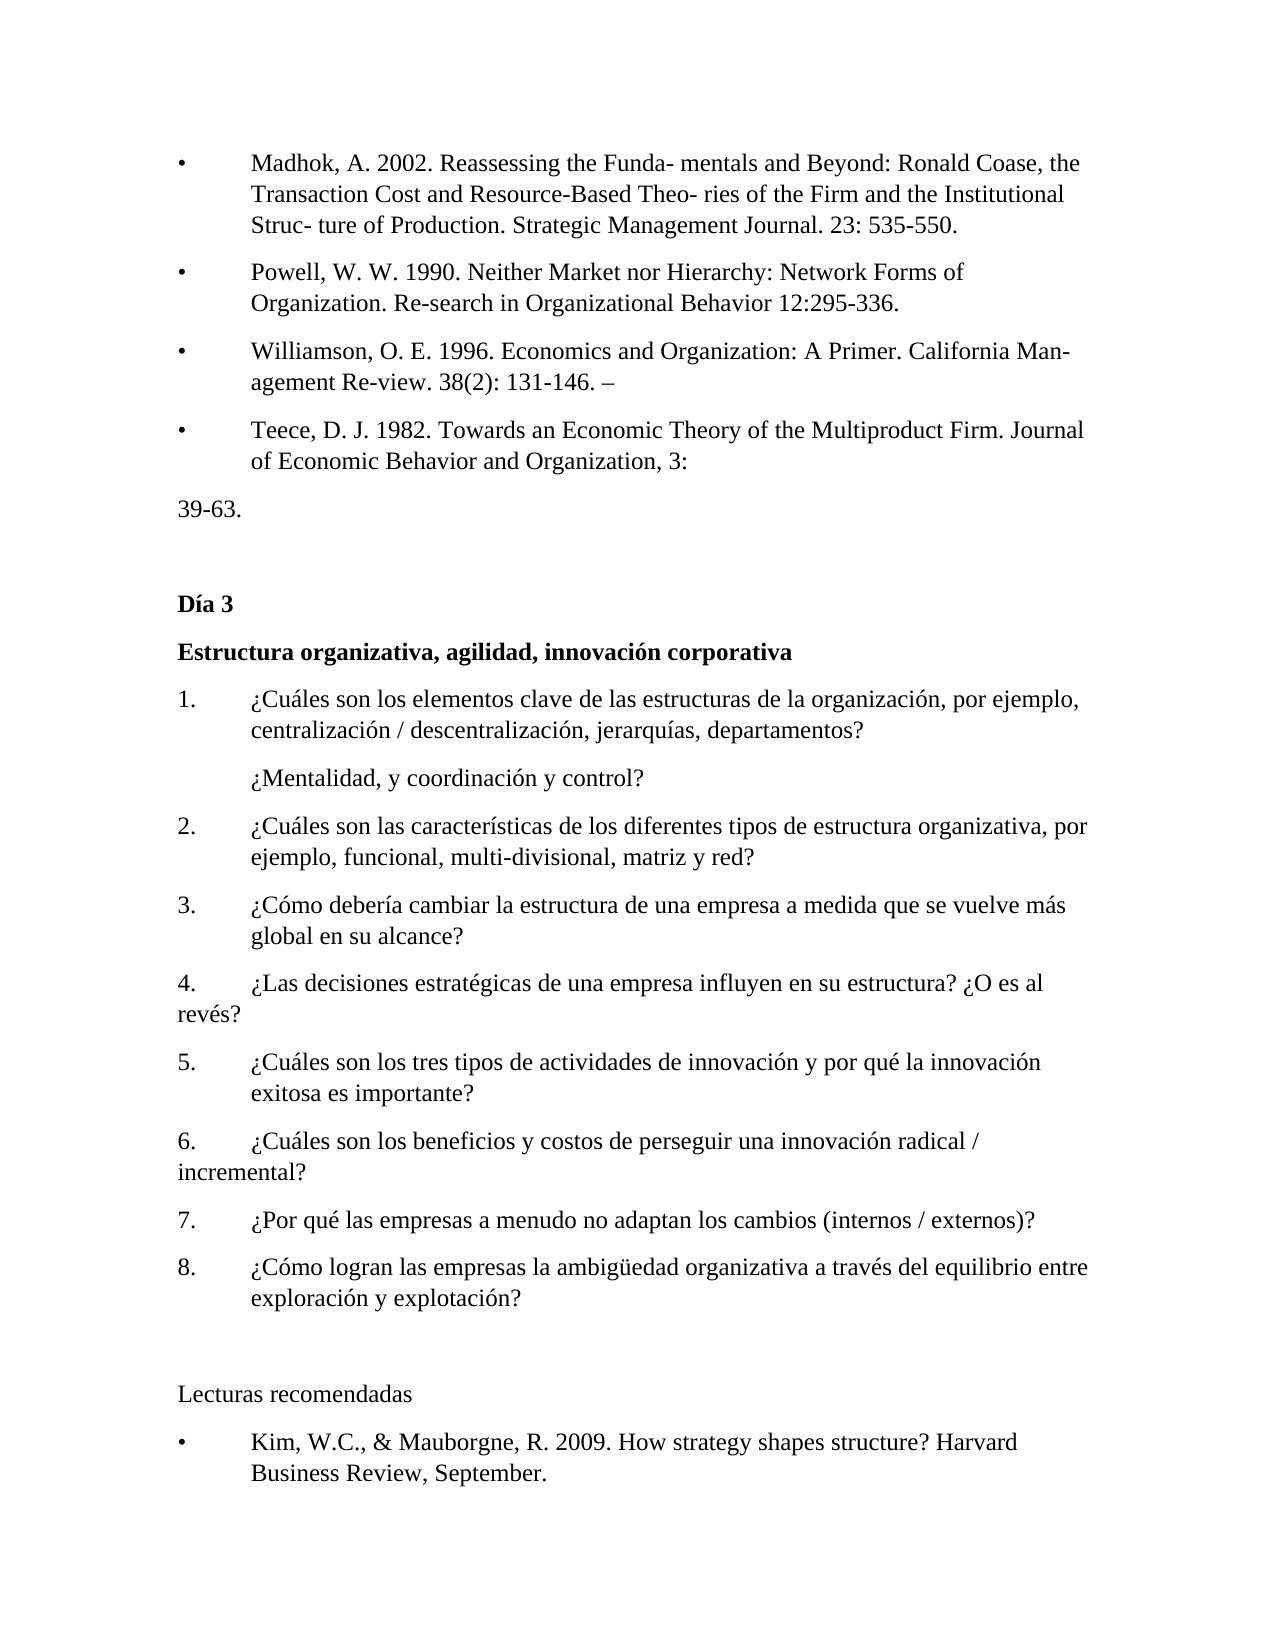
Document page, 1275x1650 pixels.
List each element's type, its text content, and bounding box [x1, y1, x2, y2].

text Lecturas recomendadas [177, 1379, 1098, 1408]
text Día 3 [177, 589, 1098, 618]
text Estructura organizativa, agilidad, innovación corporativa [177, 637, 1098, 666]
text 4. ¿Las decisiones estratégicas de una empresa influyen en su estructura? ¿O es al revés? [177, 968, 1098, 1028]
text 5. ¿Cuáles son los tres tipos de actividades de innovación y por qué la innovación exitosa es importante? [177, 1047, 1098, 1107]
text 6. ¿Cuáles son los beneficios y costos de perseguir una innovación radical / incremental? [177, 1126, 1098, 1186]
text ¿Mentalidad, y coordinación y control? [177, 763, 1098, 792]
text • Williamson, O. E. 1996. Economics and Organization: A Primer. California Man- agement Re-view. 38(2): 131-146. – [177, 336, 1098, 396]
text • Kim, W.C., & Mauborgne, R. 2009. How strategy shapes structure? Harvard Business Review, September. [177, 1427, 1098, 1486]
text • Powell, W. W. 1990. Neither Market nor Hierarchy: Network Forms of Organization. Re-search in Organizational Behavior 12:295-336. [177, 257, 1098, 317]
text 7. ¿Por qué las empresas a menudo no adaptan los cambios (internos / externos)? [177, 1205, 1098, 1233]
text 8. ¿Cómo logran las empresas la ambigüedad organizativa a través del equilibrio entre exploración y explotación? [177, 1252, 1098, 1312]
text 2. ¿Cuáles son las características de los diferentes tipos de estructura organizativa, por ejemplo, funcional, multi-divisional, matriz y red? [177, 811, 1098, 871]
text • Madhok, A. 2002. Reassessing the Funda- mentals and Beyond: Ronald Coase, the Transaction Cost and Resource-Based Theo- ries of the Firm and the Institutional Struc- ture of Production. Strategic Management Journal. 23: 535-550. [177, 148, 1098, 238]
text • Teece, D. J. 1982. Towards an Economic Theory of the Multiproduct Firm. Journal of Economic Behavior and Organization, 3: [177, 415, 1098, 475]
text 1. ¿Cuáles son los elementos clave de las estructuras de la organización, por ejemplo, centralización / descentralización, jerarquías, departamentos? [177, 684, 1098, 744]
text 3. ¿Cómo debería cambiar la estructura de una empresa a medida que se vuelve más global en su alcance? [177, 890, 1098, 949]
text 39-63. [177, 494, 1098, 522]
